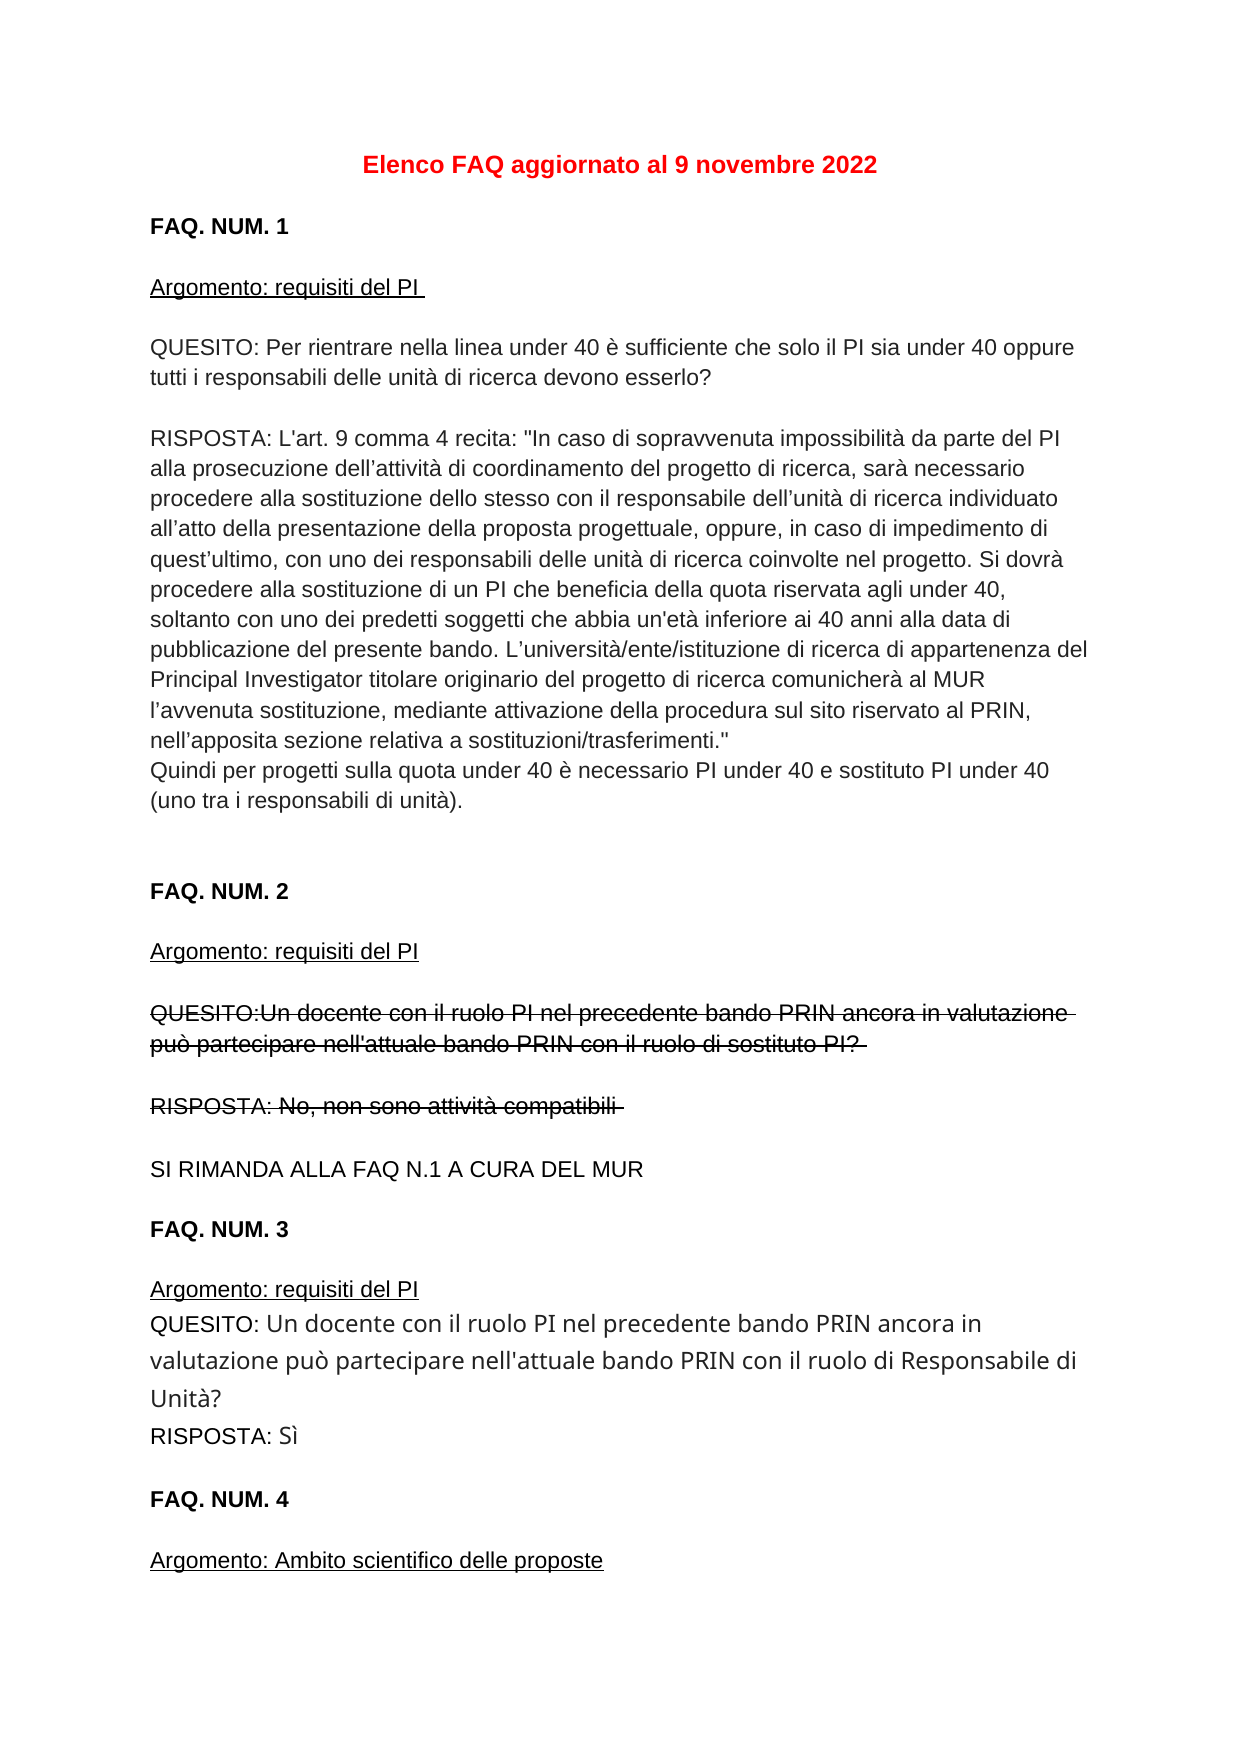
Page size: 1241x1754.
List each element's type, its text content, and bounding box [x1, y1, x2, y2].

text Argomento: requisiti del PI [150, 274, 1090, 300]
text Quindi per progetti sulla quota under 40 è necessario PI under 40 e sostituto PI under 40 (uno tra i responsabili di unità). [150, 757, 1090, 813]
text QUESITO: Per rientrare nella linea under 40 è sufficiente che solo il PI sia under 40 oppure tutti i responsabili delle unità di ricerca devono esserlo? [150, 334, 1090, 391]
text RISPOSTA: No, non sono attività compatibili [150, 1092, 1090, 1120]
text RISPOSTA: L'art. 9 comma 4 recita: "In caso di sopravvenuta impossibilità da parte del PI alla prosecuzione dell’attività di coordinamento del progetto di ricerca, sarà necessario procedere alla sostituzione dello stesso con il responsabile dell’unità di ricerca individuato all’atto della presentazione della proposta progettuale, oppure, in caso di impedimento di quest’ultimo, con uno dei responsabili delle unità di ricerca coinvolte nel progetto. Si dovrà procedere alla sostituzione di un PI che beneficia della quota riservata agli under 40, soltanto con uno dei predetti soggetti che abbia un'età inferiore ai 40 anni alla data di pubblicazione del presente bando. L’università/ente/istituzione di ricerca di appartenenza del Principal Investigator titolare originario del progetto di ricerca comunicherà al MUR l’avvenuta sostituzione, mediante attivazione della procedura sul sito riservato al PRIN, nell’apposita sezione relativa a sostituzioni/trasferimenti." [150, 425, 1090, 753]
text FAQ. NUM. 4 [150, 1486, 1090, 1513]
text FAQ. NUM. 1 [150, 213, 1090, 239]
text Argomento: requisiti del PI [150, 938, 1090, 964]
text FAQ. NUM. 3 [150, 1216, 1090, 1242]
text Elenco FAQ aggiornato al 9 novembre 2022 [150, 150, 1090, 179]
text Argomento: requisiti del PI [150, 1276, 1090, 1303]
text FAQ. NUM. 2 [150, 878, 1090, 904]
text RISPOSTA: Sì [150, 1419, 1090, 1451]
text SI RIMANDA ALLA FAQ N.1 A CURA DEL MUR [150, 1156, 1090, 1182]
text Argomento: Ambito scientifico delle proposte [150, 1547, 1090, 1573]
text QUESITO:Un docente con il ruolo PI nel precedente bando PRIN ancora in valutazione può partecipare nell'attuale bando PRIN con il ruolo di sostituto PI? [150, 999, 1090, 1058]
text QUESITO: Un docente con il ruolo PI nel precedente bando PRIN ancora in valutazione può partecipare nell'attuale bando PRIN con il ruolo di Responsabile di Unità? [150, 1307, 1090, 1414]
